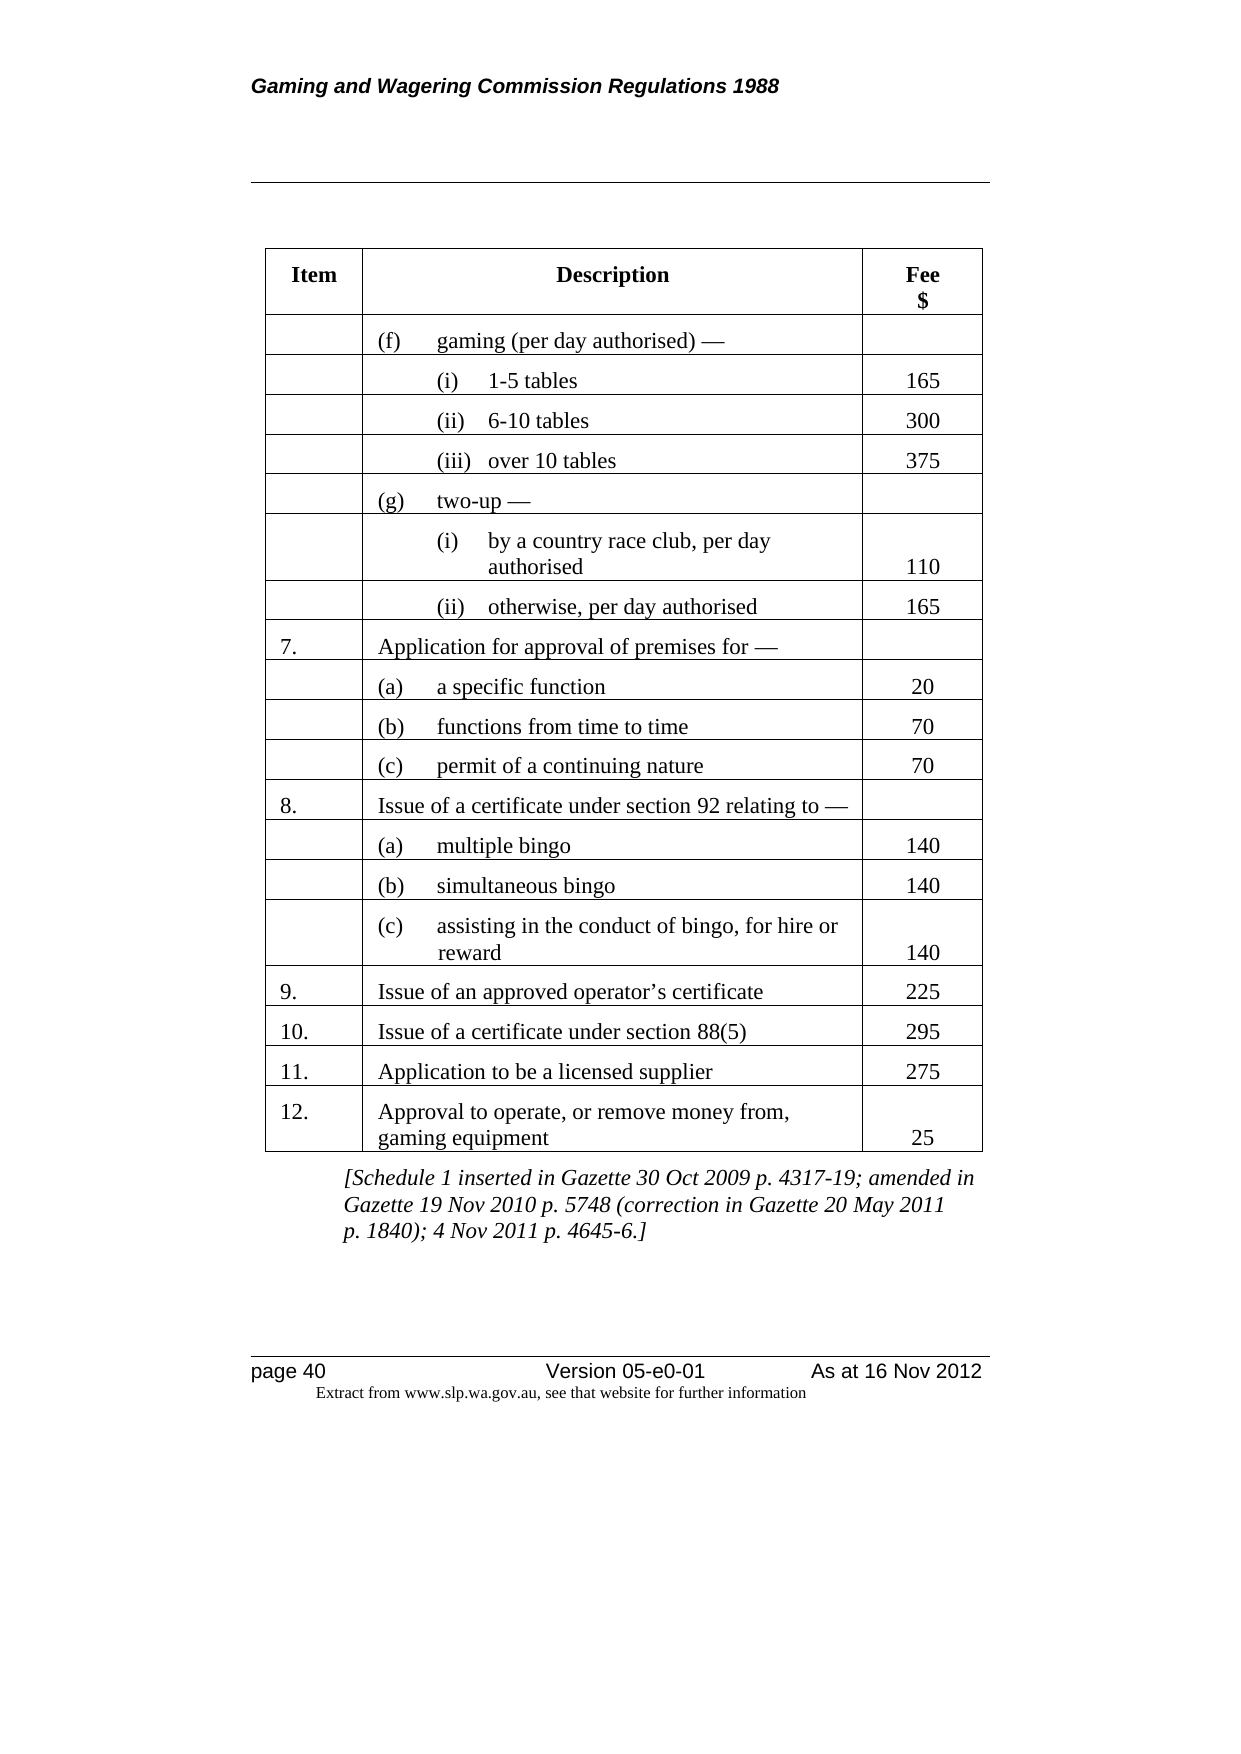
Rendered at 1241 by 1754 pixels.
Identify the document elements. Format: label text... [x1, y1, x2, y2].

table_cell 7. [266, 620, 362, 659]
table_cell (iii) over 10 tables [363, 435, 862, 473]
table_cell 9. [266, 966, 362, 1005]
table_cell [266, 660, 362, 699]
text [Schedule 1 inserted in Gazette 30 Oct 2009 p. 4317-19; amended in Gazette 19 Nov 2010 p. 5748 (correction in Gazette 20 May 2011 p. 1840); 4 Nov 2011 p. 4645-6.] [251, 1164, 990, 1243]
table_cell 20 [863, 660, 982, 699]
table_cell 275 [863, 1046, 982, 1084]
table_cell (b) simultaneous bingo [363, 860, 862, 899]
table_cell Application for approval of premises for — [363, 620, 862, 659]
table_cell (g) two-up — [363, 474, 862, 513]
table_cell (f) gaming (per day authorised) — [363, 315, 862, 354]
table_cell Application to be a licensed supplier [363, 1046, 862, 1084]
table_cell (b) functions from time to time [363, 700, 862, 739]
table_header Fee $ [863, 249, 982, 314]
table_cell 70 [863, 740, 982, 779]
table_cell [266, 860, 362, 899]
table_cell [266, 435, 362, 473]
table_cell 70 [863, 700, 982, 739]
table_cell 10. [266, 1006, 362, 1045]
table_header Item [266, 249, 362, 314]
table_cell (a) a specific function [363, 660, 862, 699]
table_cell [266, 514, 362, 579]
table_cell 25 [863, 1086, 982, 1151]
table_cell [266, 900, 362, 965]
table_cell [863, 474, 982, 513]
table_cell 12. [266, 1086, 362, 1151]
table_cell [266, 355, 362, 393]
table_cell 8. [266, 780, 362, 819]
table_cell Issue of a certificate under section 88(5) [363, 1006, 862, 1045]
table_cell 140 [863, 820, 982, 859]
table_cell 140 [863, 900, 982, 965]
table_cell (i) by a country race club, per day authorised [363, 514, 862, 579]
table_cell [266, 740, 362, 779]
table_cell [863, 315, 982, 354]
table_header Description [363, 249, 862, 314]
table_cell (i) 1-5 tables [363, 355, 862, 393]
table_cell 140 [863, 860, 982, 899]
table_cell [266, 395, 362, 433]
table_cell [863, 780, 982, 819]
table_cell 300 [863, 395, 982, 433]
table_cell 375 [863, 435, 982, 473]
table_cell (c) permit of a continuing nature [363, 740, 862, 779]
table_cell (c) assisting in the conduct of bingo, for hire or reward [363, 900, 862, 965]
table_cell [266, 474, 362, 513]
table_cell [266, 315, 362, 354]
table_cell Issue of an approved operator’s certificate [363, 966, 862, 1005]
table_cell [266, 581, 362, 619]
table_cell [266, 820, 362, 859]
table_cell 11. [266, 1046, 362, 1084]
table_cell 225 [863, 966, 982, 1005]
table_cell 295 [863, 1006, 982, 1045]
table_cell Approval to operate, or remove money from, gaming equipment [363, 1086, 862, 1151]
table_cell 110 [863, 514, 982, 579]
table_cell [266, 700, 362, 739]
table_cell 165 [863, 355, 982, 393]
table_cell (a) multiple bingo [363, 820, 862, 859]
table_cell (ii) otherwise, per day authorised [363, 581, 862, 619]
table_cell Issue of a certificate under section 92 relating to — [363, 780, 862, 819]
table_cell [863, 620, 982, 659]
table_cell (ii) 6-10 tables [363, 395, 862, 433]
table_cell 165 [863, 581, 982, 619]
